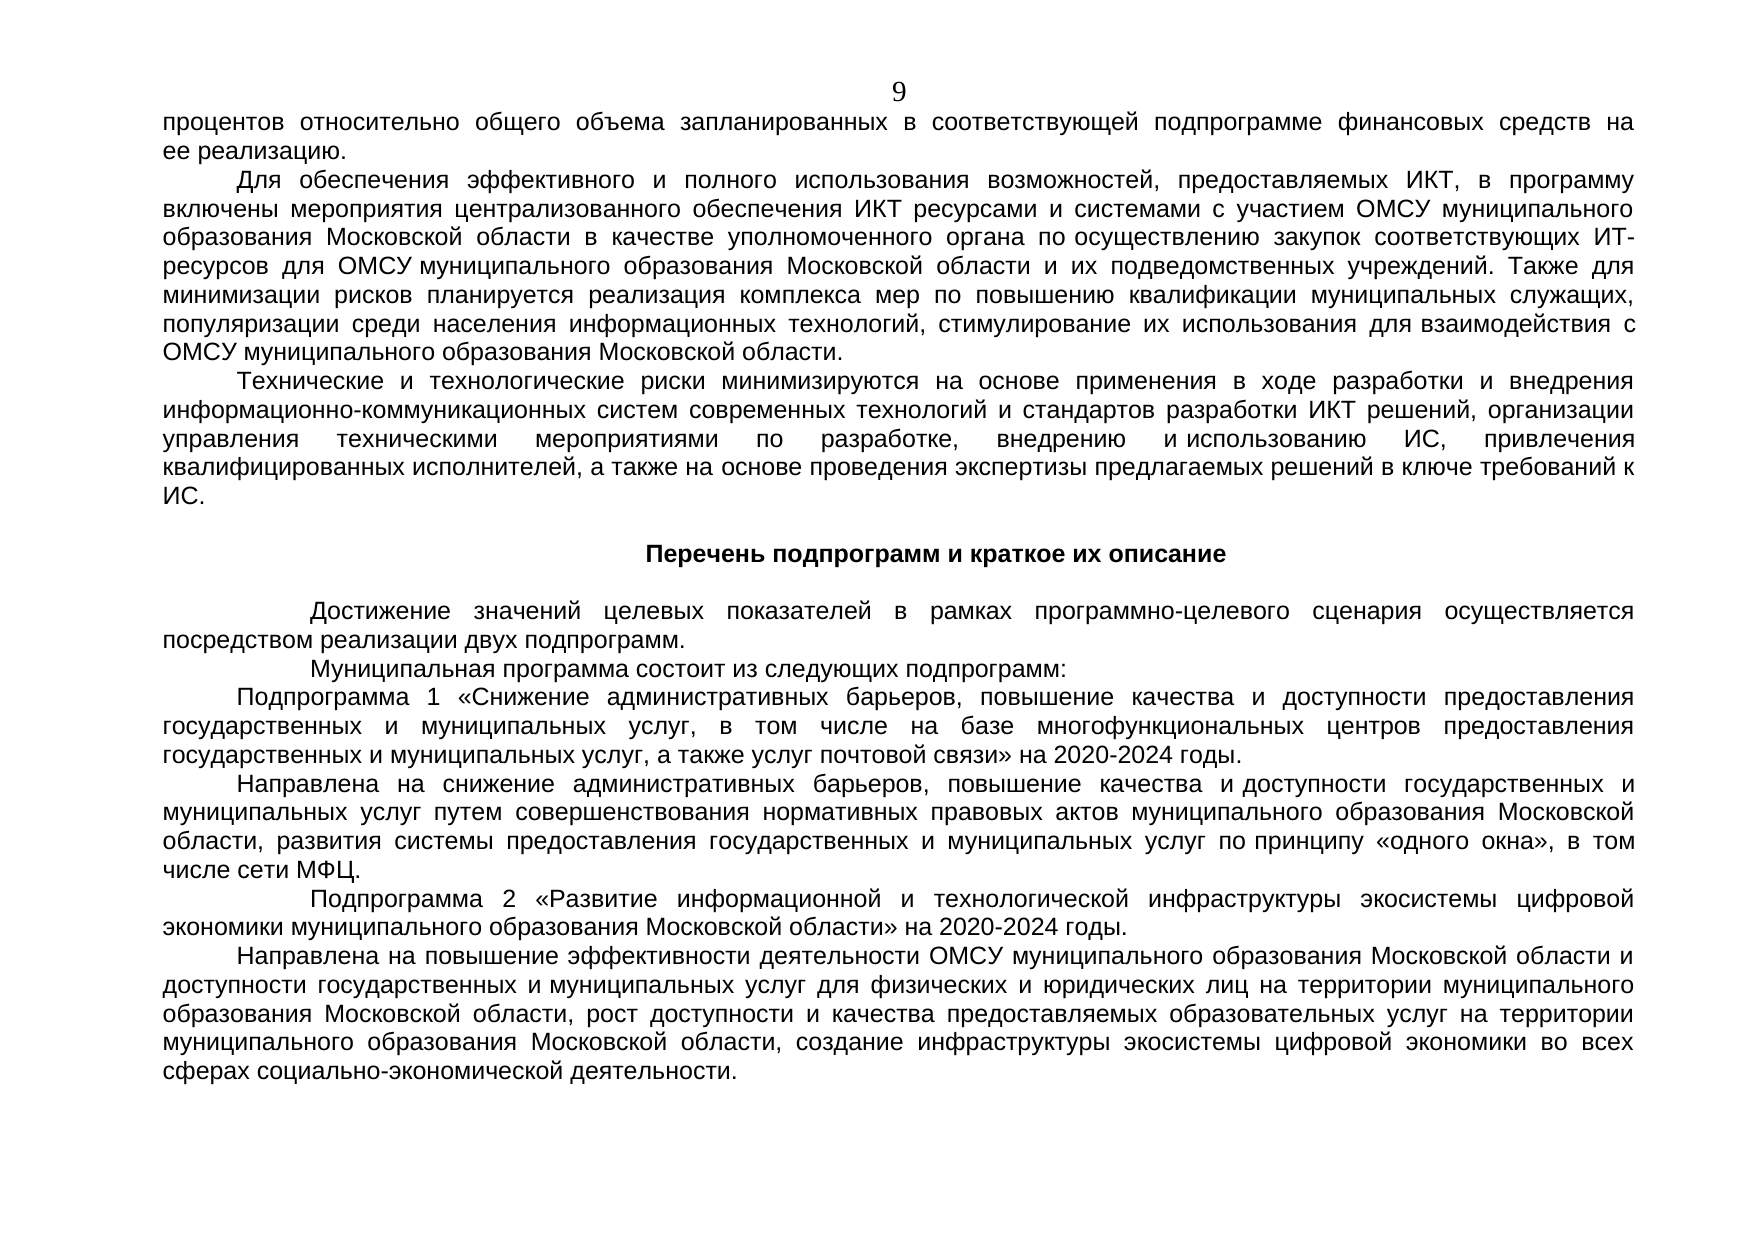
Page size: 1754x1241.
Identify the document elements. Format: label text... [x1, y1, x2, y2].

text Муниципальная программа состоит из следующих подпрограмм: [162, 654, 1636, 682]
text Технические и технологические риски минимизируются на основе применения в ходе разработки и внедрения информационно-коммуникационных систем современных технологий и стандартов разработки ИКТ решений, организации управления техническими мероприятиями по разработке, внедрению и использованию ИС, привлечения квалифицированных исполнителей, а также на основе проведения экспертизы предлагаемых решений в ключе требований к ИС. [162, 366, 1636, 510]
text Достижение значений целевых показателей в рамках программно-целевого сценария осуществляется посредством реализации двух подпрограмм. [162, 596, 1636, 654]
text Перечень подпрограмм и краткое их описание [162, 539, 1636, 567]
text Направлена на повышение эффективности деятельности ОМСУ муниципального образования Московской области и доступности государственных и муниципальных услуг для физических и юридических лиц на территории муниципального образования Московской области, рост доступности и качества предоставляемых образовательных услуг на территории муниципального образования Московской области, создание инфраструктуры экосистемы цифровой экономики во всех сферах социально-экономической деятельности. [162, 941, 1636, 1085]
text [162, 107, 1636, 165]
text Направлена на снижение административных барьеров, повышение качества и доступности государственных и муниципальных услуг путем совершенствования нормативных правовых актов муниципального образования Московской области, развития системы предоставления государственных и муниципальных услуг по принципу «одного окна», в том числе сети МФЦ. [162, 769, 1636, 884]
text Для обеспечения эффективного и полного использования возможностей, предоставляемых ИКТ, в программу включены мероприятия централизованного обеспечения ИКТ ресурсами и системами с участием ОМСУ муниципального образования Московской области в качестве уполномоченного органа по осуществлению закупок соответствующих ИТ-ресурсов для ОМСУ муниципального образования Московской области и их подведомственных учреждений. Также для минимизации рисков планируется реализация комплекса мер по повышению квалификации муниципальных служащих, популяризации среди населения информационных технологий, стимулирование их использования для взаимодействия с ОМСУ муниципального образования Московской области. [162, 165, 1636, 366]
text Подпрограмма 1 «Снижение административных барьеров, повышение качества и доступности предоставления государственных и муниципальных услуг, в том числе на базе многофункциональных центров предоставления государственных и муниципальных услуг, а также услуг почтовой связи» на 2020-2024 годы. [162, 682, 1636, 769]
text Подпрограмма 2 «Развитие информационной и технологической инфраструктуры экосистемы цифровой экономики муниципального образования Московской области» на 2020-2024 годы. [162, 884, 1636, 941]
